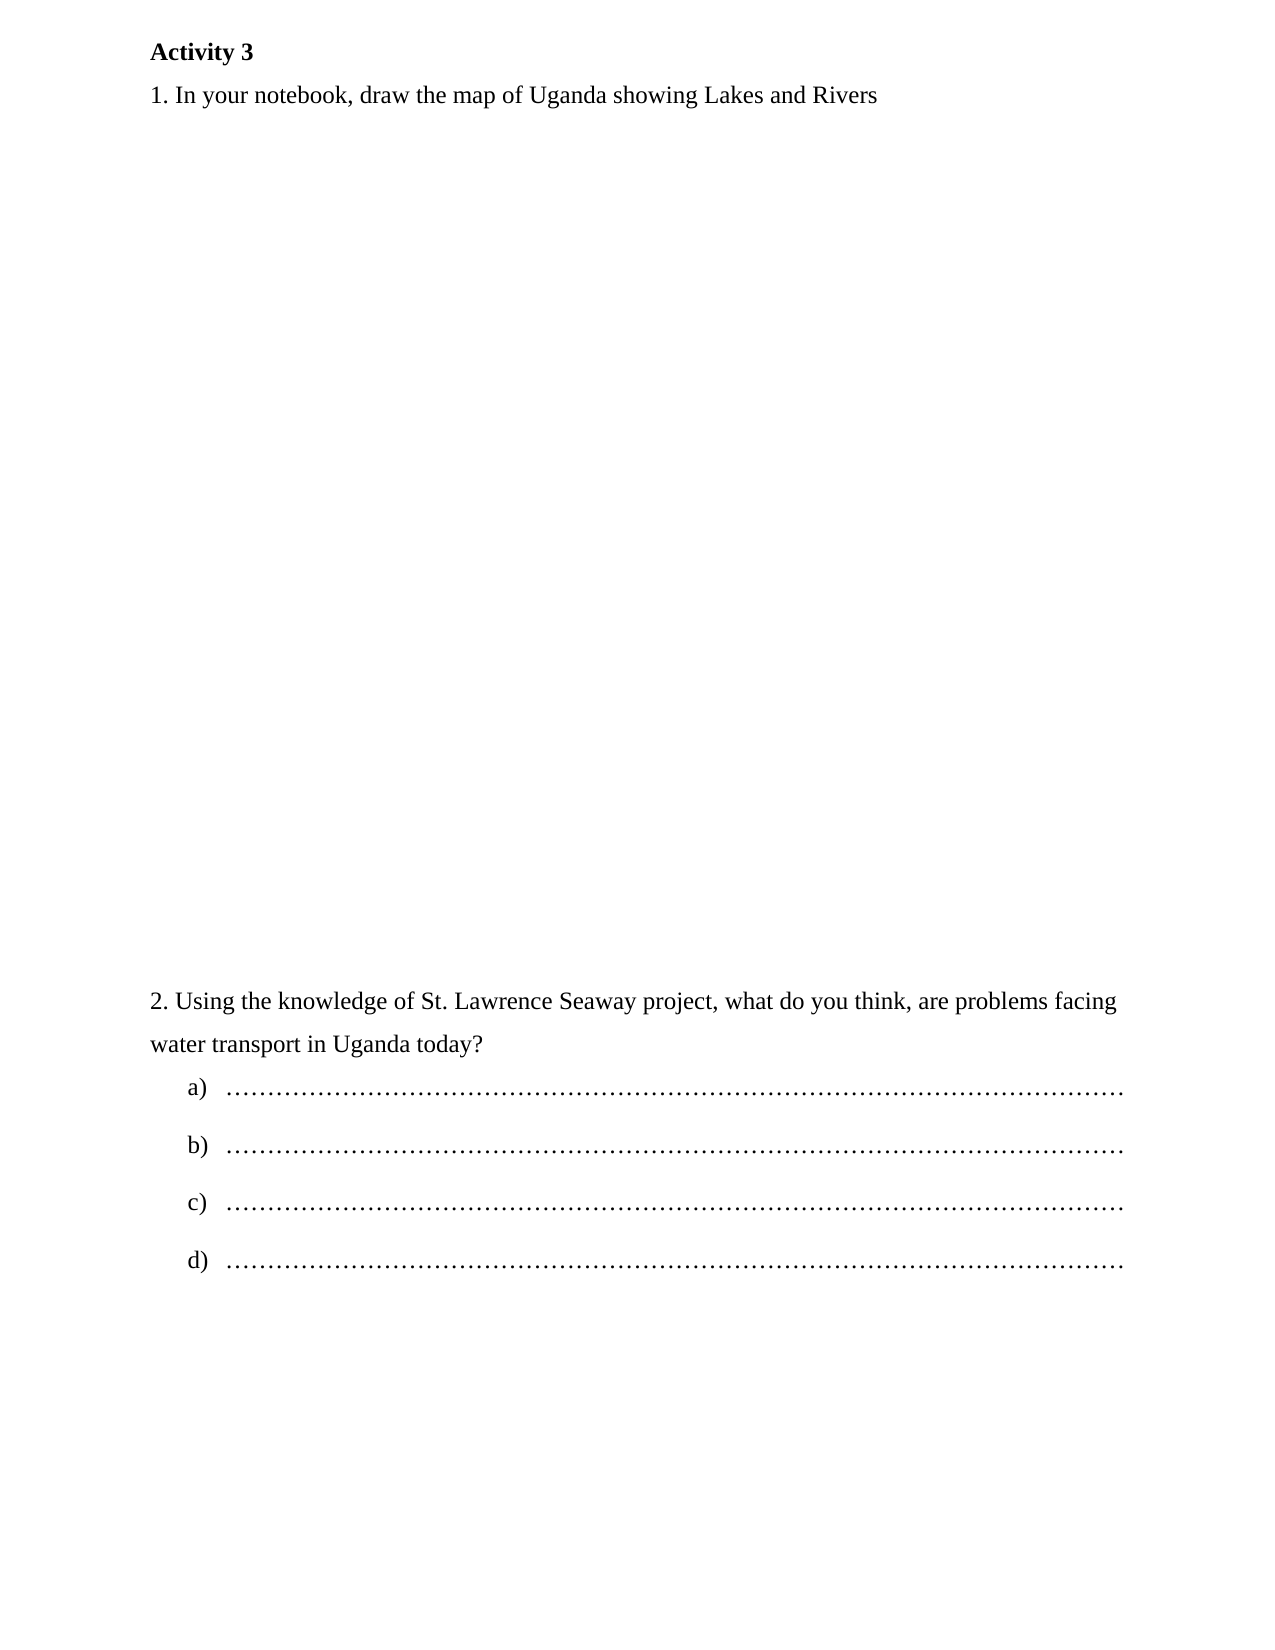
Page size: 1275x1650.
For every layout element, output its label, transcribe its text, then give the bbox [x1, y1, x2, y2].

list ……………………………………………………………………………………………… [187, 1245, 1125, 1274]
text 1. In your notebook, draw the map of Uganda showing Lakes and Rivers [150, 81, 1125, 109]
list ……………………………………………………………………………………………… [187, 1072, 1125, 1101]
list ……………………………………………………………………………………………… [187, 1130, 1125, 1159]
text Activity 3 [150, 37, 1125, 66]
list ……………………………………………………………………………………………… [187, 1187, 1125, 1216]
text 2. Using the knowledge of St. Lawrence Seaway project, what do you think, are problems facing water transport in Uganda today? [150, 986, 1125, 1058]
